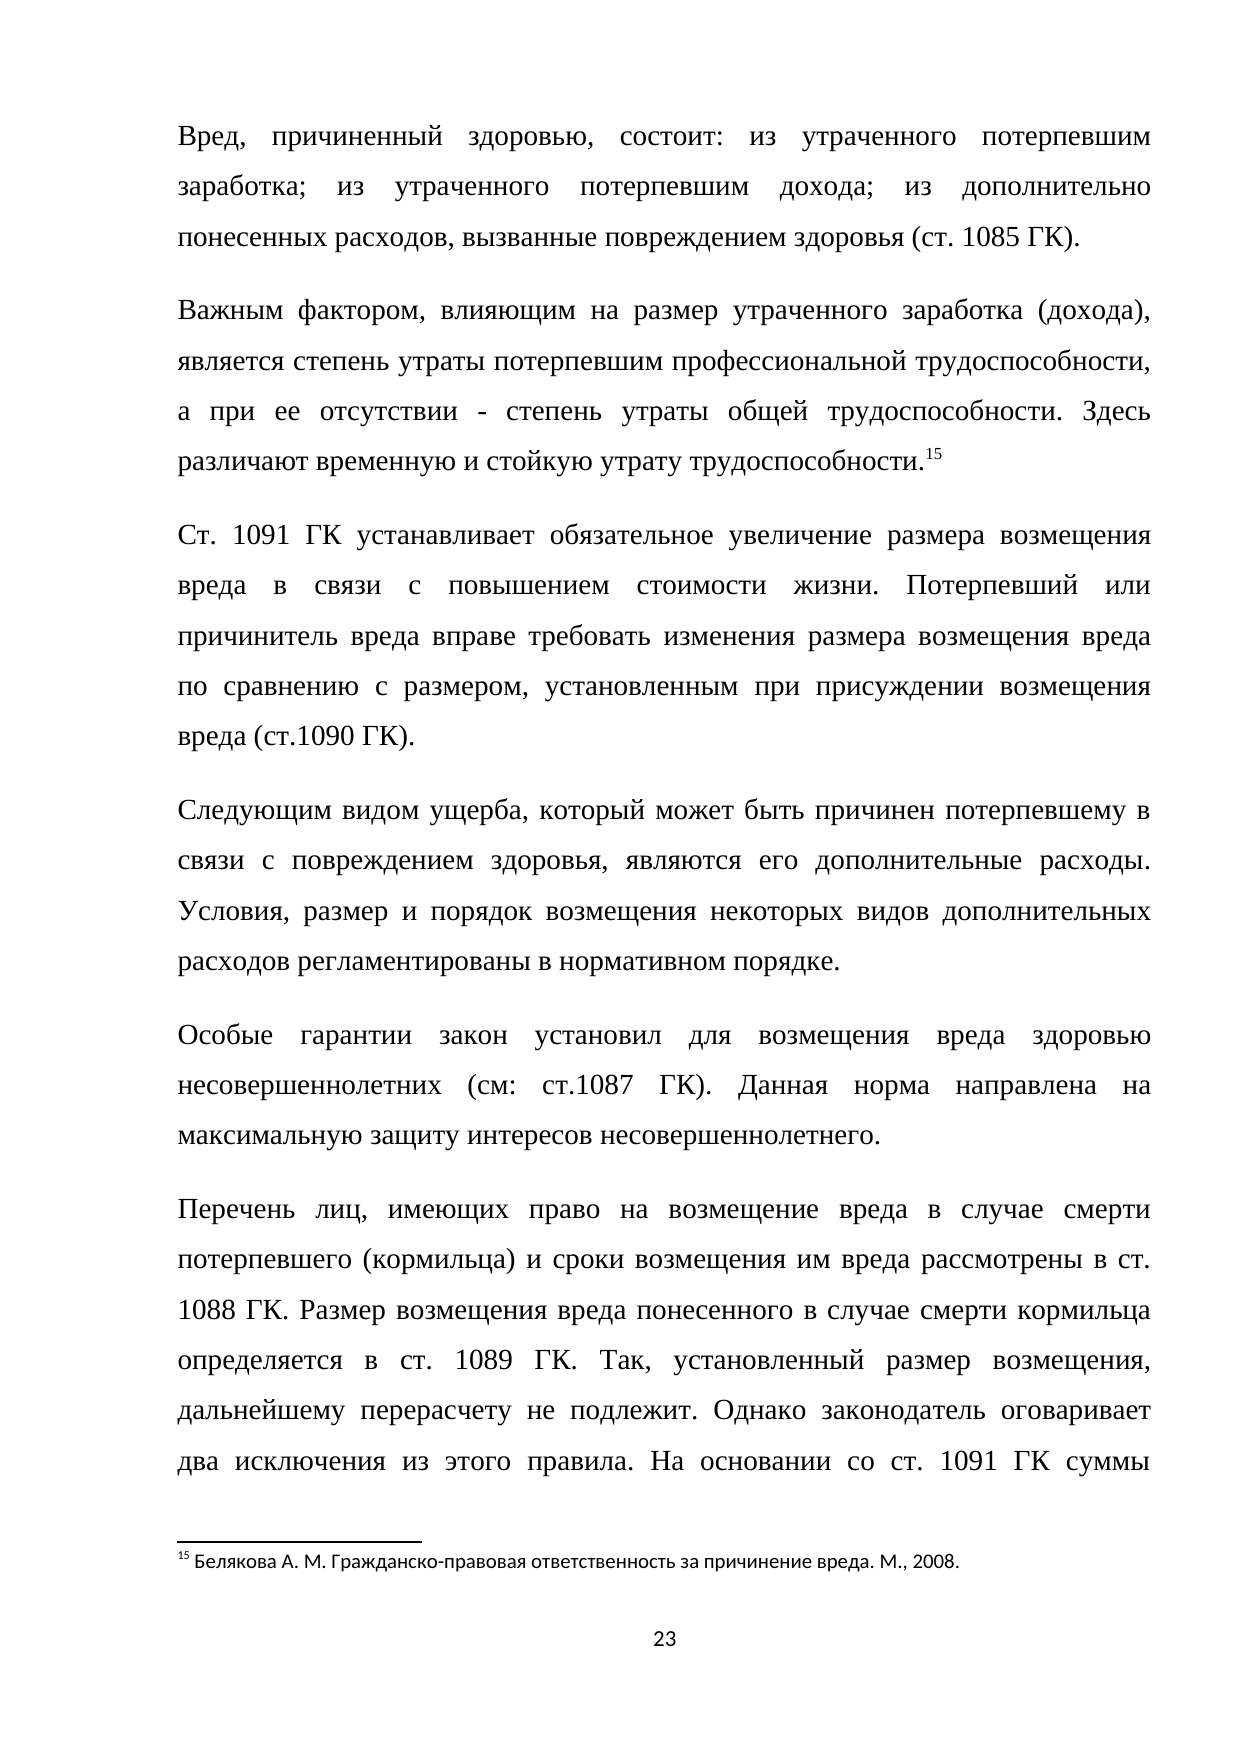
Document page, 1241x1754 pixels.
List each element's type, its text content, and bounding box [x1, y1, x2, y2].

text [177, 1191, 1152, 1476]
text Важным фактором, влияющим на размер утраченного заработка (дохода), является степень утраты потерпевшим профессиональной трудоспособности, а при ее отсутствии - степень утраты общей трудоспособности. Здесь различают временную и стойкую утрату трудоспособности. [177, 292, 1152, 477]
text Ст. 1091 ГК устанавливает обязательное увеличение размера возмещения вреда в связи с повышением стоимости жизни. Потерпевший или причинитель вреда вправе требовать изменения размера возмещения вреда по сравнению с размером, установленным при присуждении возмещения вреда (ст.1090 ГК). [177, 517, 1152, 752]
text Следующим видом ущерба, который может быть причинен потерпевшему в связи с повреждением здоровья, являются его дополнительные расходы. Условия, размер и порядок возмещения некоторых видов дополнительных расходов регламентированы в нормативном порядке. [177, 792, 1152, 977]
text Особые гарантии закон установил для возмещения вреда здоровью несовершеннолетних (см: ст.1087 ГК). Данная норма направлена на максимальную защиту интересов несовершеннолетнего. [177, 1017, 1152, 1151]
text Вред, причиненный здоровью, состоит: из утраченного потерпевшим заработка; из утраченного потерпевшим дохода; из дополнительно понесенных расходов, вызванные повреждением здоровья (ст. 1085 ГК). [177, 118, 1152, 252]
